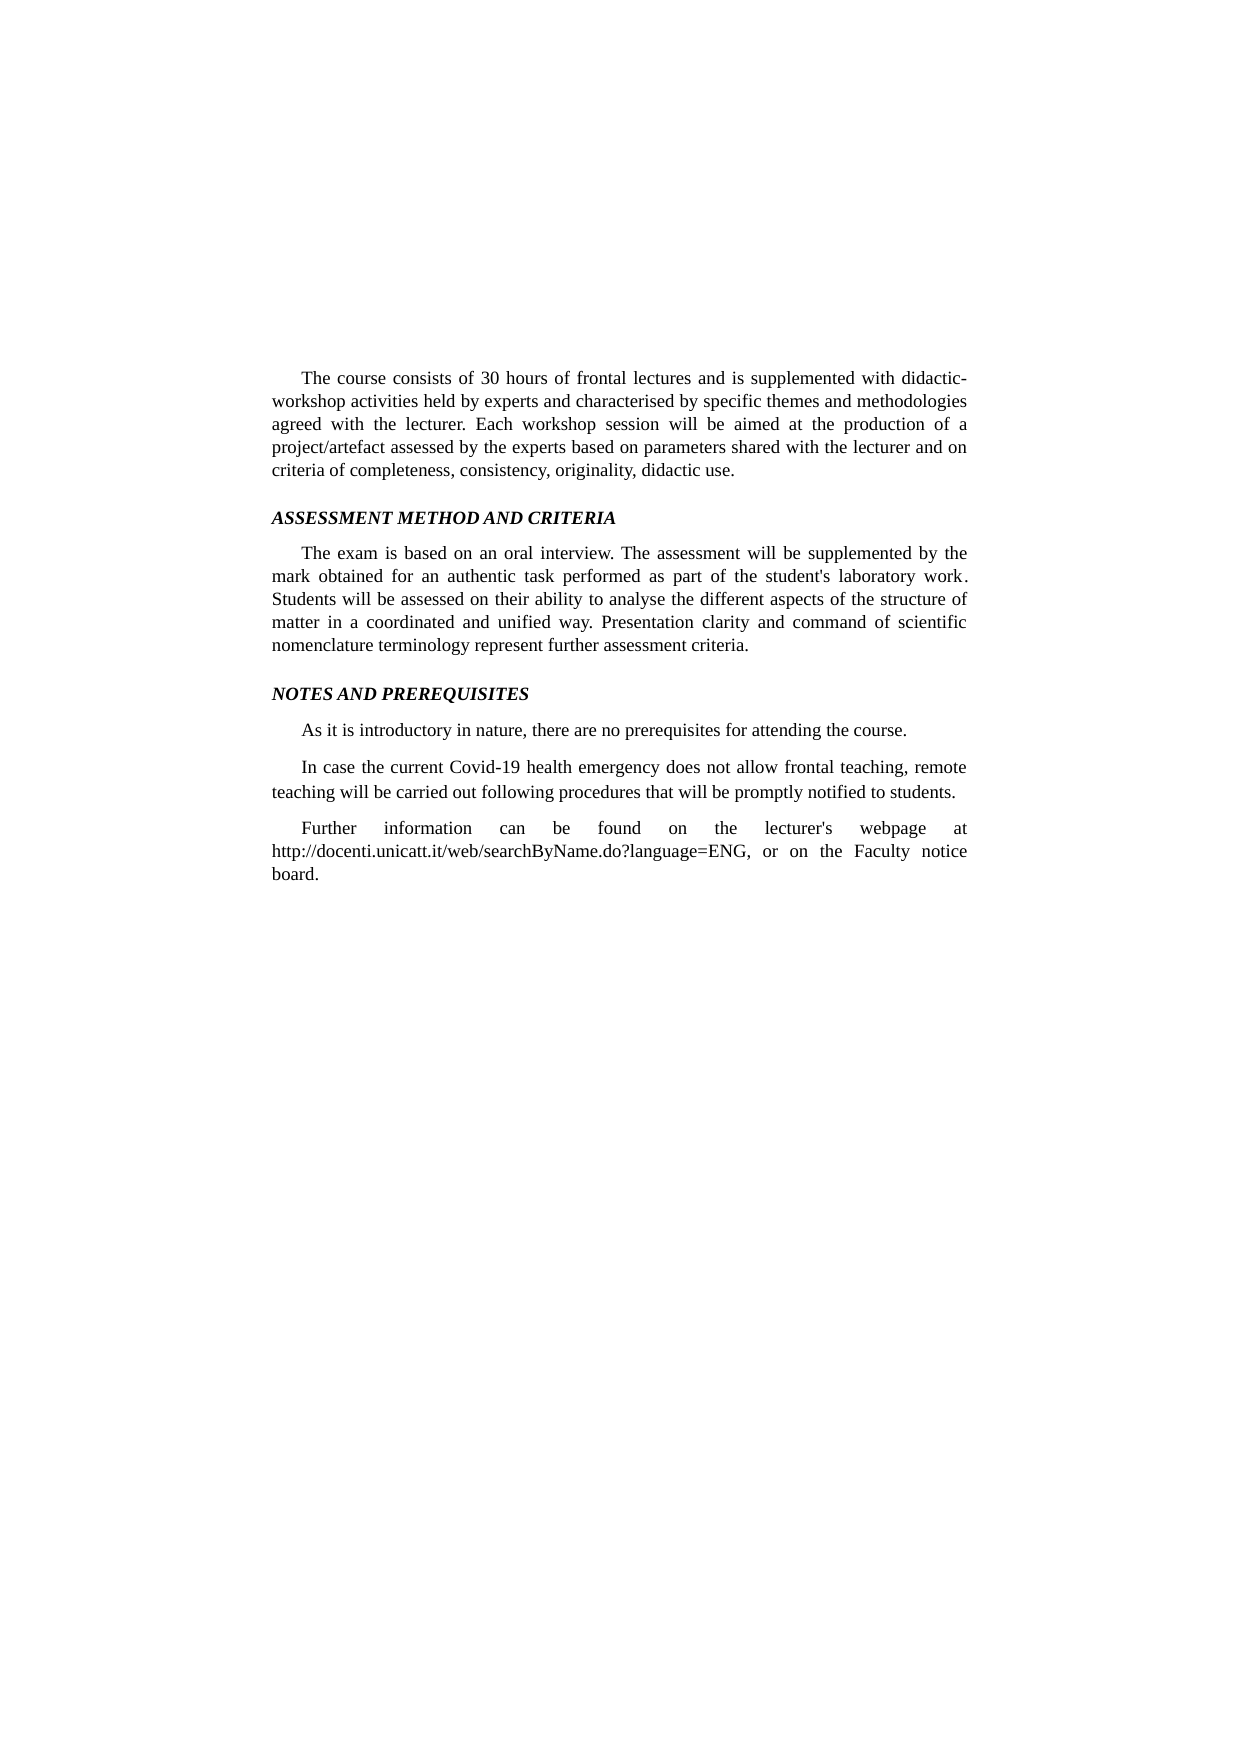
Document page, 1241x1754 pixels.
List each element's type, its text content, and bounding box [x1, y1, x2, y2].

text As it is introductory in nature, there are no prerequisites for attending the course. [272, 718, 968, 741]
text Further information can be found on the lecturer's webpage at http://docenti.unicatt.it/web/searchByName.do?language=ENG, or on the Faculty notice board. [272, 816, 968, 885]
text In case the current Covid-19 health emergency does not allow frontal teaching, remote teaching will be carried out following procedures that will be promptly notified to students. [272, 754, 968, 804]
text The exam is based on an oral interview. The assessment will be supplemented by the mark obtained for an authentic task performed as part of the student's laboratory work. Students will be assessed on their ability to analyse the different aspects of the structure of matter in a coordinated and unified way. Presentation clarity and command of scientific nomenclature terminology represent further assessment criteria. [272, 541, 968, 656]
text The course consists of 30 hours of frontal lectures and is supplemented with didactic-workshop activities held by experts and characterised by specific themes and methodologies agreed with the lecturer. Each workshop session will be aimed at the production of a project/artefact assessed by the experts based on parameters shared with the lecturer and on criteria of completeness, consistency, originality, didactic use. [272, 366, 968, 481]
text ASSESSMENT METHOD AND CRITERIA [272, 506, 968, 529]
text NOTES AND PREREQUISITES [272, 681, 968, 706]
